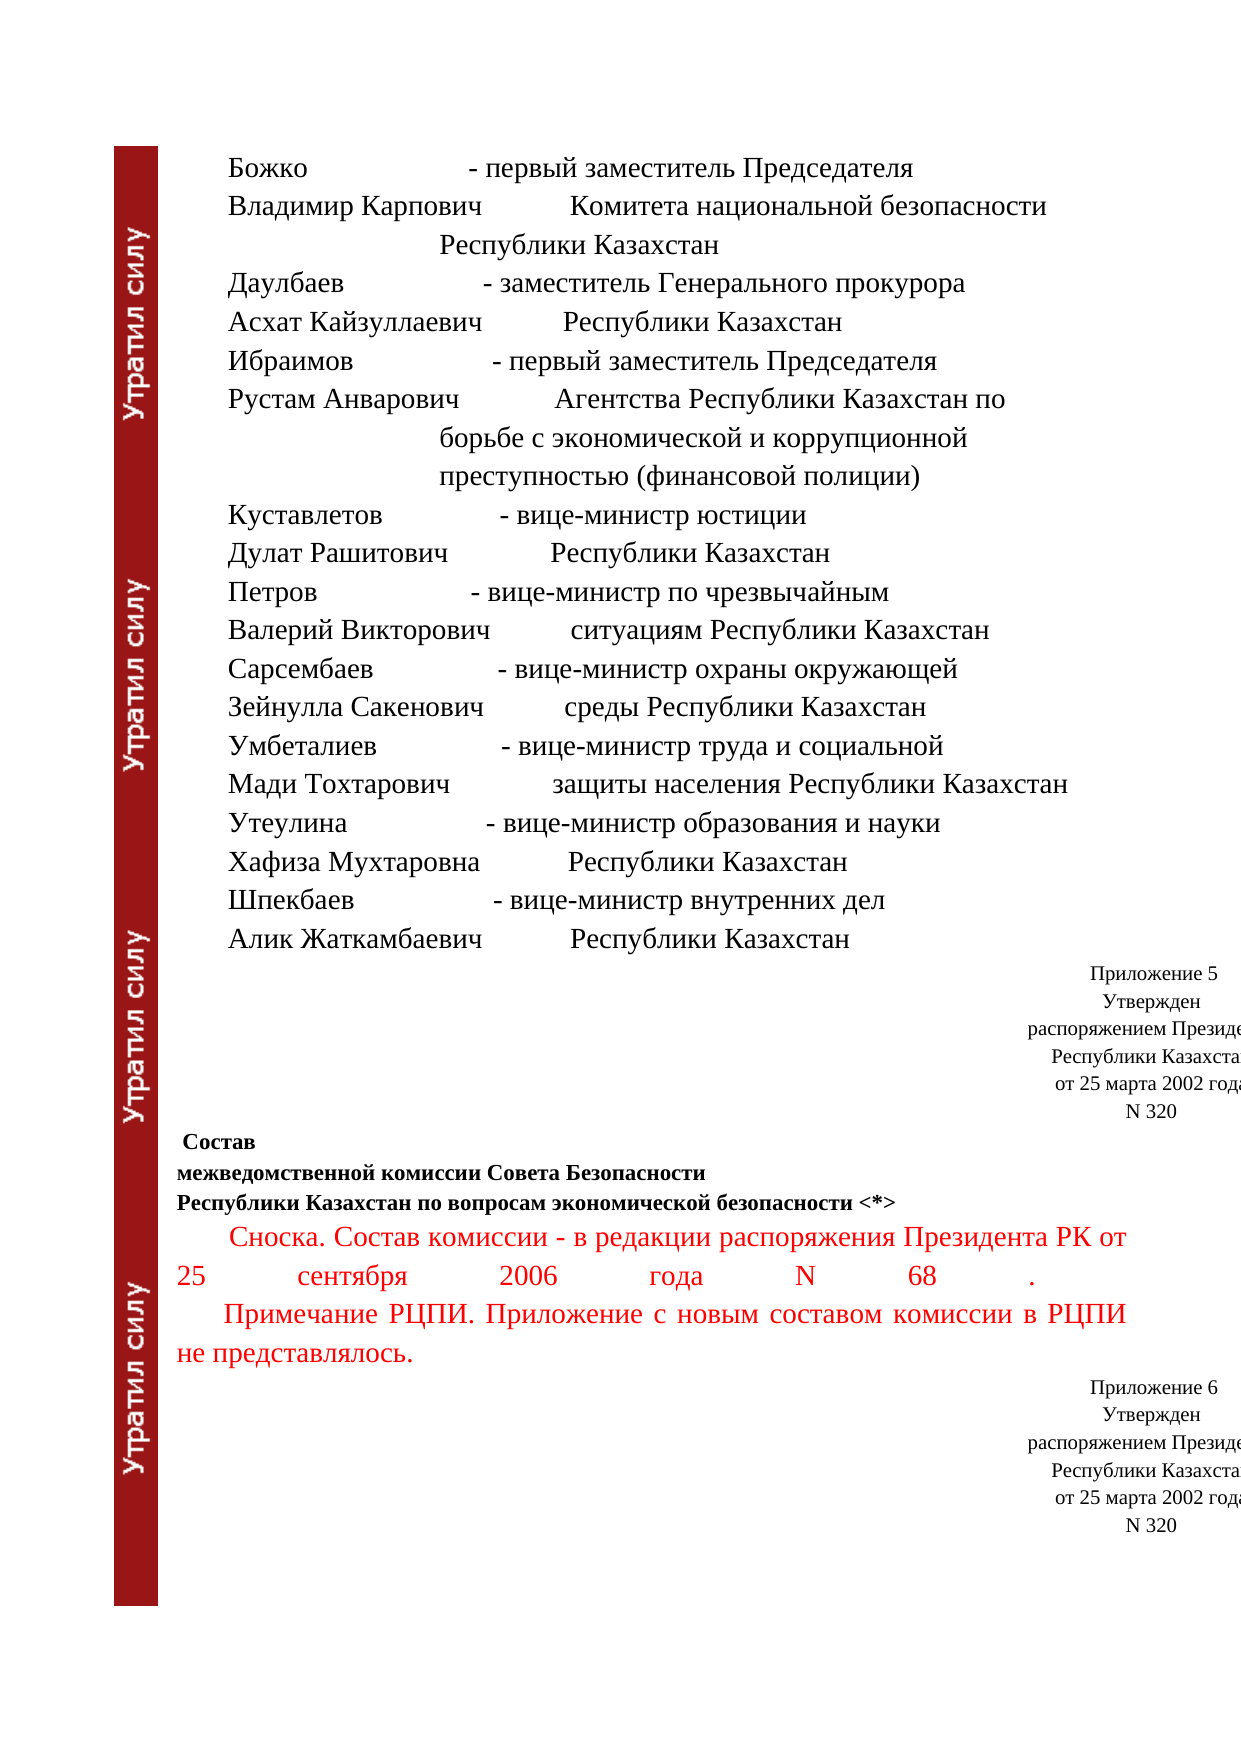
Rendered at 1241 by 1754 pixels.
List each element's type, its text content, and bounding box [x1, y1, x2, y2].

text преступностью (финансовой полиции) [112, 458, 1128, 492]
picture [114, 299, 158, 304]
picture [114, 954, 158, 959]
text Утеулина - вице-министр образования и науки [112, 805, 1128, 839]
picture [114, 877, 158, 882]
picture [114, 183, 158, 188]
text Валерий Викторович ситуациям Республики Казахстан [112, 612, 1128, 646]
text Республики Казахстан [112, 227, 1128, 261]
text Петров - вице-министр по чрезвычайным [112, 574, 1128, 607]
picture [114, 1215, 158, 1219]
text борьбе с экономической и коррупционной [112, 420, 1128, 453]
picture [114, 261, 158, 266]
text Зейнулла Сакенович среды Республики Казахстан [112, 689, 1128, 723]
text Божко - первый заместитель Председателя [112, 150, 1128, 183]
picture [114, 684, 158, 689]
text Дулат Рашитович Республики Казахстан [112, 535, 1128, 569]
text Шпекбаев - вице-министр внутренних дел [112, 882, 1128, 916]
table_header Приложение 6 Утвержден распоряжением Президента Республики Казахстан от 25 марта 2002 года N 320 [912, 1373, 1240, 1542]
picture [114, 1542, 158, 1606]
picture [114, 1368, 158, 1373]
text Куставлетов - вице-министр юстиции [112, 497, 1128, 530]
text Алик Жаткамбаевич Республики Казахстан [112, 921, 1128, 954]
picture [114, 492, 158, 497]
table_header Приложение 5 Утвержден распоряжением Президента Республики Казахстан от 25 марта 2002 года N 320 [912, 959, 1240, 1128]
text Мади Тохтарович защиты населения Республики Казахстан [112, 767, 1128, 800]
text Ибраимов - первый заместитель Председателя [112, 343, 1128, 376]
picture [114, 800, 158, 805]
picture [114, 376, 158, 381]
text Сарсембаев - вице-министр охраны окружающей [112, 651, 1128, 684]
picture [114, 916, 158, 921]
picture [114, 415, 158, 420]
picture [114, 453, 158, 458]
table_header [101, 959, 912, 1128]
table_header [101, 1373, 912, 1542]
text Даулбаев - заместитель Генерального прокурора [112, 266, 1128, 299]
text Хафиза Мухтаровна Республики Казахстан [112, 844, 1128, 877]
picture [114, 839, 158, 844]
picture [114, 723, 158, 728]
picture [114, 222, 158, 227]
picture [114, 530, 158, 535]
picture [114, 762, 158, 767]
picture [114, 338, 158, 343]
text Умбеталиев - вице-министр труда и социальной [112, 728, 1128, 762]
picture [114, 146, 158, 150]
picture [114, 569, 158, 574]
picture [114, 607, 158, 612]
picture [114, 646, 158, 651]
text Рустам Анварович Агентства Республики Казахстан по [112, 381, 1128, 415]
text Состав межведомственной комиссии Совета Безопасности Республики Казахстан по вопросам экономической безопасности <*> [112, 1128, 1128, 1215]
text Владимир Карпович Комитета национальной безопасности [112, 188, 1128, 222]
text Асхат Кайзуллаевич Республики Казахстан [112, 304, 1128, 338]
